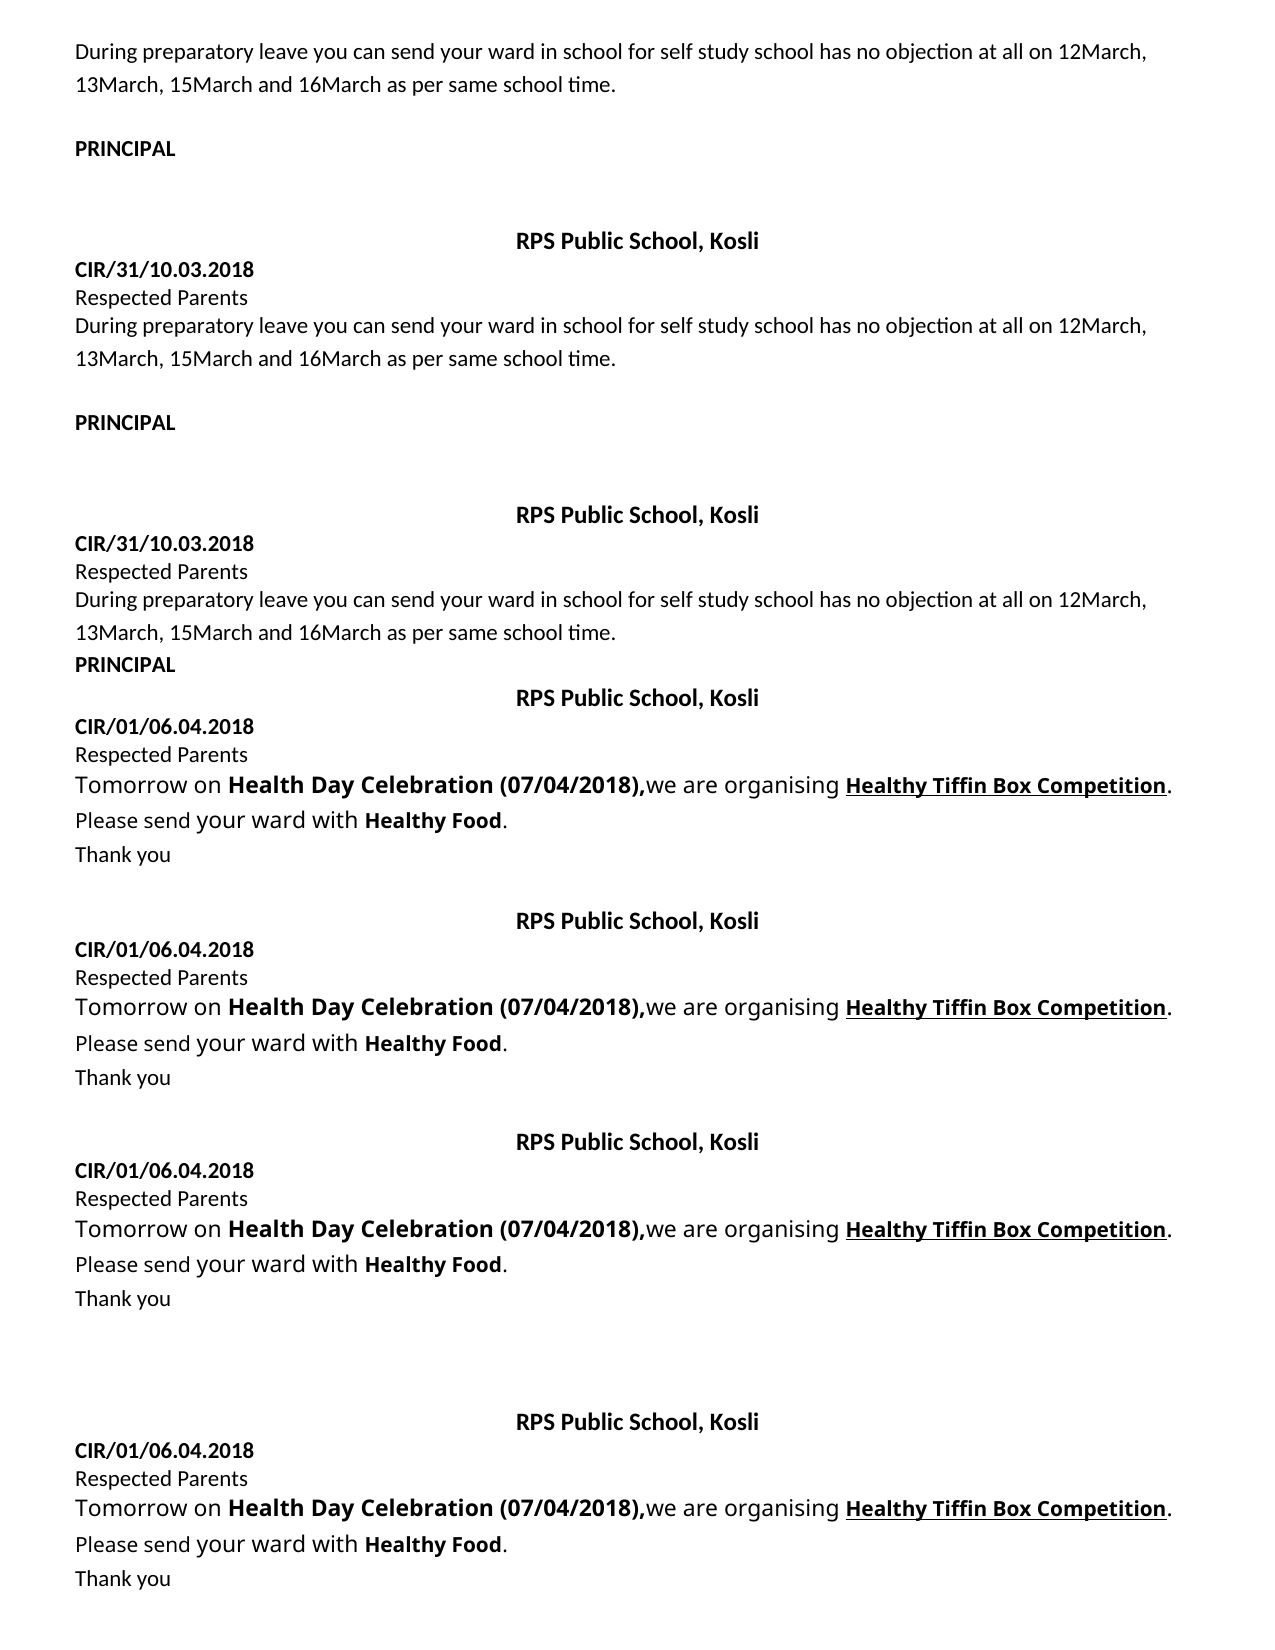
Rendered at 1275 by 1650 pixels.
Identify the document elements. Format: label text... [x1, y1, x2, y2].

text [75, 37, 1200, 98]
text Tomorrow on Health Day Celebration (07/04/2018),we are organising Healthy Tiffin Box Competition. Please send your ward with Healthy Food. [75, 991, 1200, 1058]
text Tomorrow on Health Day Celebration (07/04/2018),we are organising Healthy Tiffin Box Competition. Please send your ward with Healthy Food. [75, 1212, 1200, 1280]
text RPS Public School, Kosli [75, 905, 1200, 935]
text CIR/01/06.04.2018 [75, 1156, 1200, 1184]
text Tomorrow on Health Day Celebration (07/04/2018),we are organising Healthy Tiffin Box Competition. Please send your ward with Healthy Food. [75, 768, 1200, 836]
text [75, 311, 1200, 372]
text CIR/31/10.03.2018 [75, 529, 1200, 557]
text Thank you [75, 840, 1200, 868]
text Respected Parents [75, 741, 1200, 768]
text RPS Public School, Kosli [75, 1406, 1200, 1436]
text PRINCIPAL [75, 650, 1200, 678]
text RPS Public School, Kosli [75, 682, 1200, 712]
text CIR/01/06.04.2018 [75, 712, 1200, 741]
text CIR/31/10.03.2018 [75, 255, 1200, 283]
text Thank you [75, 1063, 1200, 1091]
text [75, 1492, 1200, 1559]
text PRINCIPAL [75, 408, 1200, 436]
text RPS Public School, Kosli [75, 1126, 1200, 1156]
text PRINCIPAL [75, 134, 1200, 162]
text Respected Parents [75, 283, 1200, 311]
text Respected Parents [75, 1464, 1200, 1492]
text RPS Public School, Kosli [75, 225, 1200, 255]
text Thank you [75, 1564, 1200, 1592]
text Thank you [75, 1284, 1200, 1312]
text CIR/01/06.04.2018 [75, 1436, 1200, 1464]
text RPS Public School, Kosli [75, 499, 1200, 529]
text Respected Parents [75, 1184, 1200, 1212]
text Respected Parents [75, 963, 1200, 991]
text Respected Parents [75, 557, 1200, 585]
text CIR/01/06.04.2018 [75, 935, 1200, 963]
